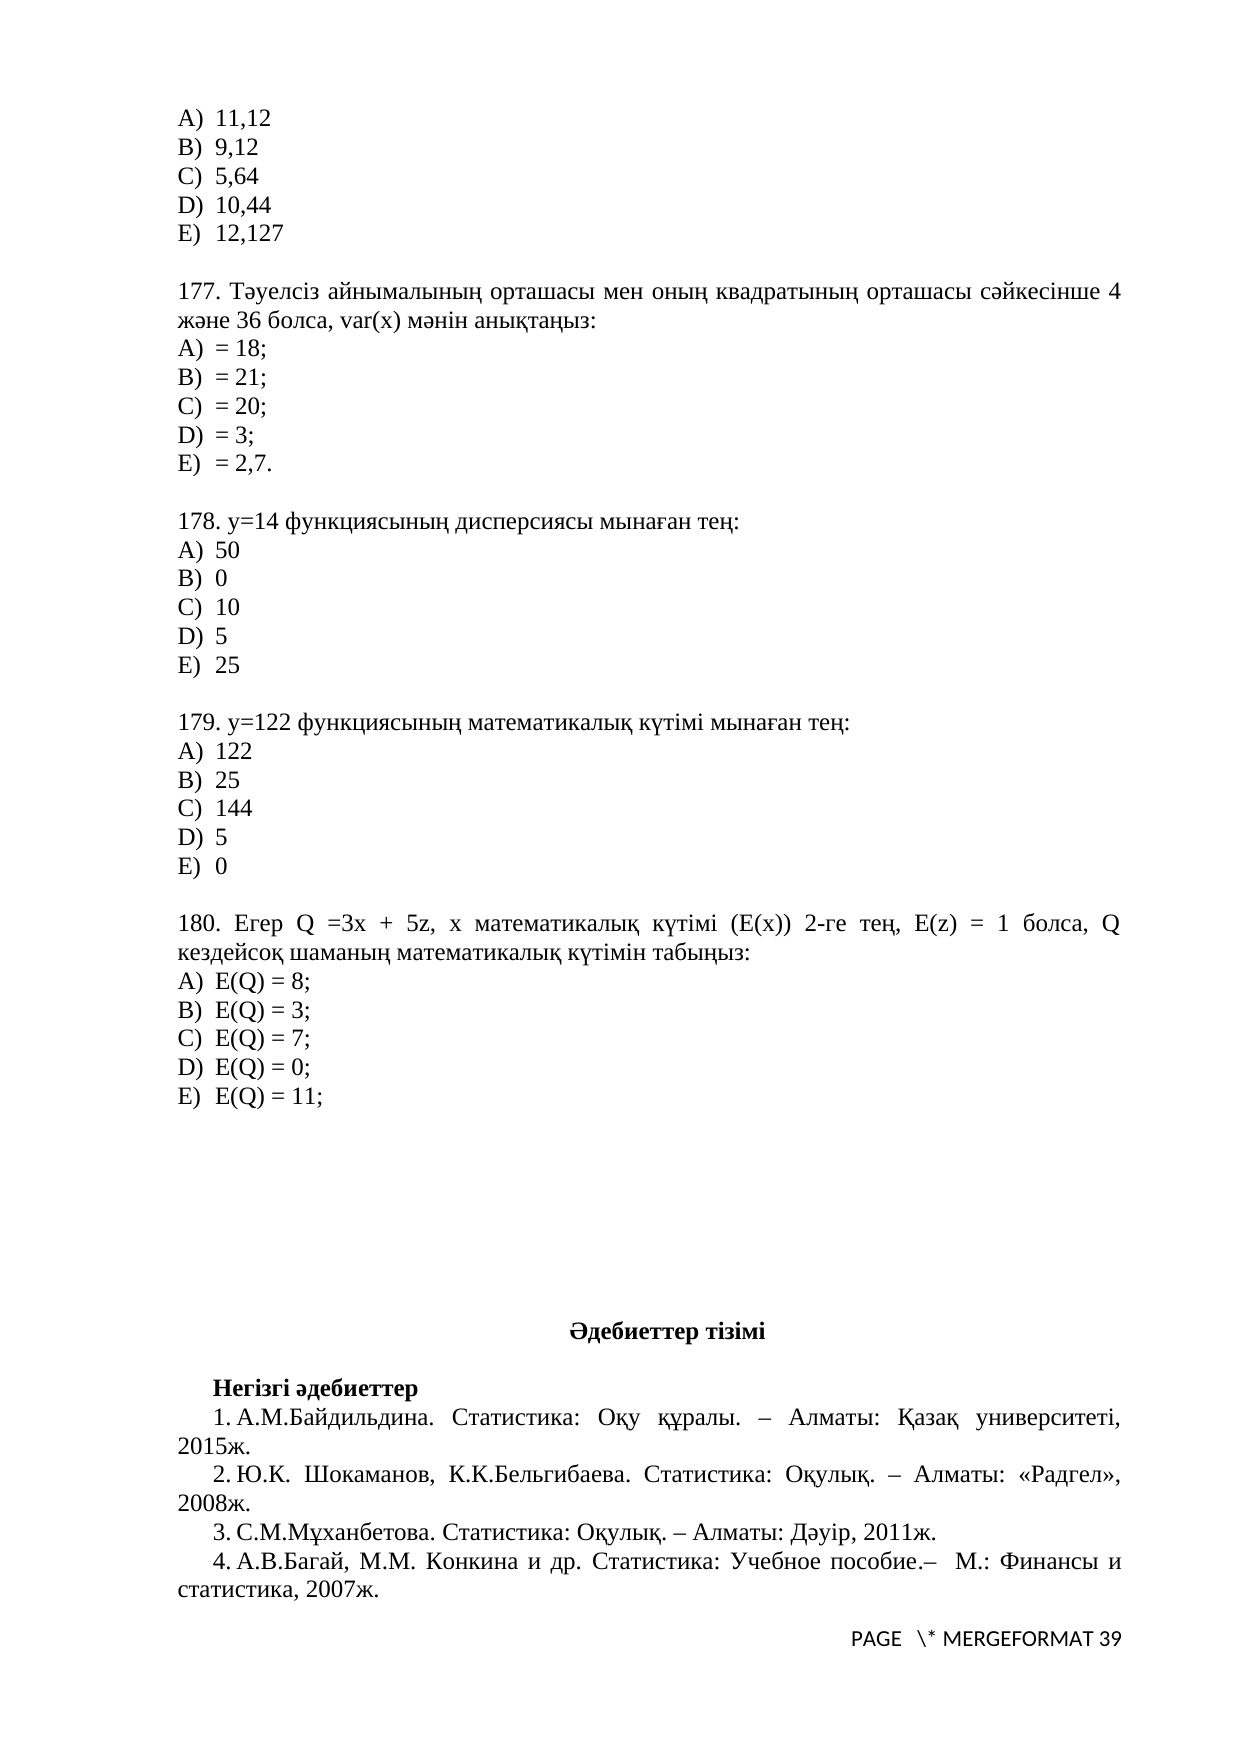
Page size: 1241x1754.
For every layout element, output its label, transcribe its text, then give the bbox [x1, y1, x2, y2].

list 50 [177, 535, 1122, 563]
list 11,12 [177, 103, 1122, 132]
text 177. Тәуелсiз айнымалының орташасы мен оның квадратының орташасы сәйкесiнше 4 және 36 болса, var(x) мәнiн анықтаңыз: [177, 276, 1122, 333]
list = 2,7. [177, 448, 1122, 477]
text Негізгі әдебиеттер [177, 1373, 1122, 1402]
list 0 [177, 563, 1122, 592]
list 5 [177, 621, 1122, 650]
list С.М.Мұханбетова. Статистика: Оқулық. – Алматы: Дәуір, 2011ж. [177, 1517, 1122, 1546]
list 9,12 [177, 132, 1122, 161]
list А.В.Багай, М.М. Конкина и др. Статистика: Учебное пособие.– М.: Финансы и статистика, 2007ж. [177, 1546, 1122, 1603]
list Ю.К. Шокаманов, К.К.Бельгибаева. Статистика: Оқулық. – Алматы: «Радгел», 2008ж. [177, 1459, 1122, 1517]
list 5,64 [177, 161, 1122, 190]
text 178. y=14 функциясының дисперсиясы мынаған тең: [177, 506, 1122, 535]
list 144 [177, 793, 1122, 822]
list 25 [177, 765, 1122, 793]
text 180. Егер Q =3х + 5z, х математикалық күтiмi (Е(х)) 2-ге тең, Е(z) = 1 болса, Q кездейсоқ шаманың математикалық күтiмiн табыңыз: [177, 908, 1122, 966]
list = 3; [177, 420, 1122, 448]
list 0 [177, 851, 1122, 880]
list Е(Q) = 8; [177, 966, 1122, 995]
list = 18; [177, 333, 1122, 362]
list Е(Q) = 3; [177, 995, 1122, 1023]
list 25 [177, 650, 1122, 678]
text 179. y=122 функциясының математикалық күтiмi мынаған тең: [177, 707, 1122, 736]
list 10 [177, 592, 1122, 621]
list 5 [177, 822, 1122, 851]
list Е(Q) = 11; [177, 1081, 1122, 1110]
list Е(Q) = 0; [177, 1052, 1122, 1081]
list А.М.Байдильдина. Статистика: Оқу құралы. – Алматы: Қазақ университеті, 2015ж. [177, 1402, 1122, 1459]
list 12,127 [177, 218, 1122, 247]
list 122 [177, 736, 1122, 765]
list = 21; [177, 362, 1122, 391]
list 10,44 [177, 190, 1122, 218]
list = 20; [177, 391, 1122, 420]
list Е(Q) = 7; [177, 1023, 1122, 1052]
text Әдебиеттер тізімі [177, 1316, 1122, 1344]
